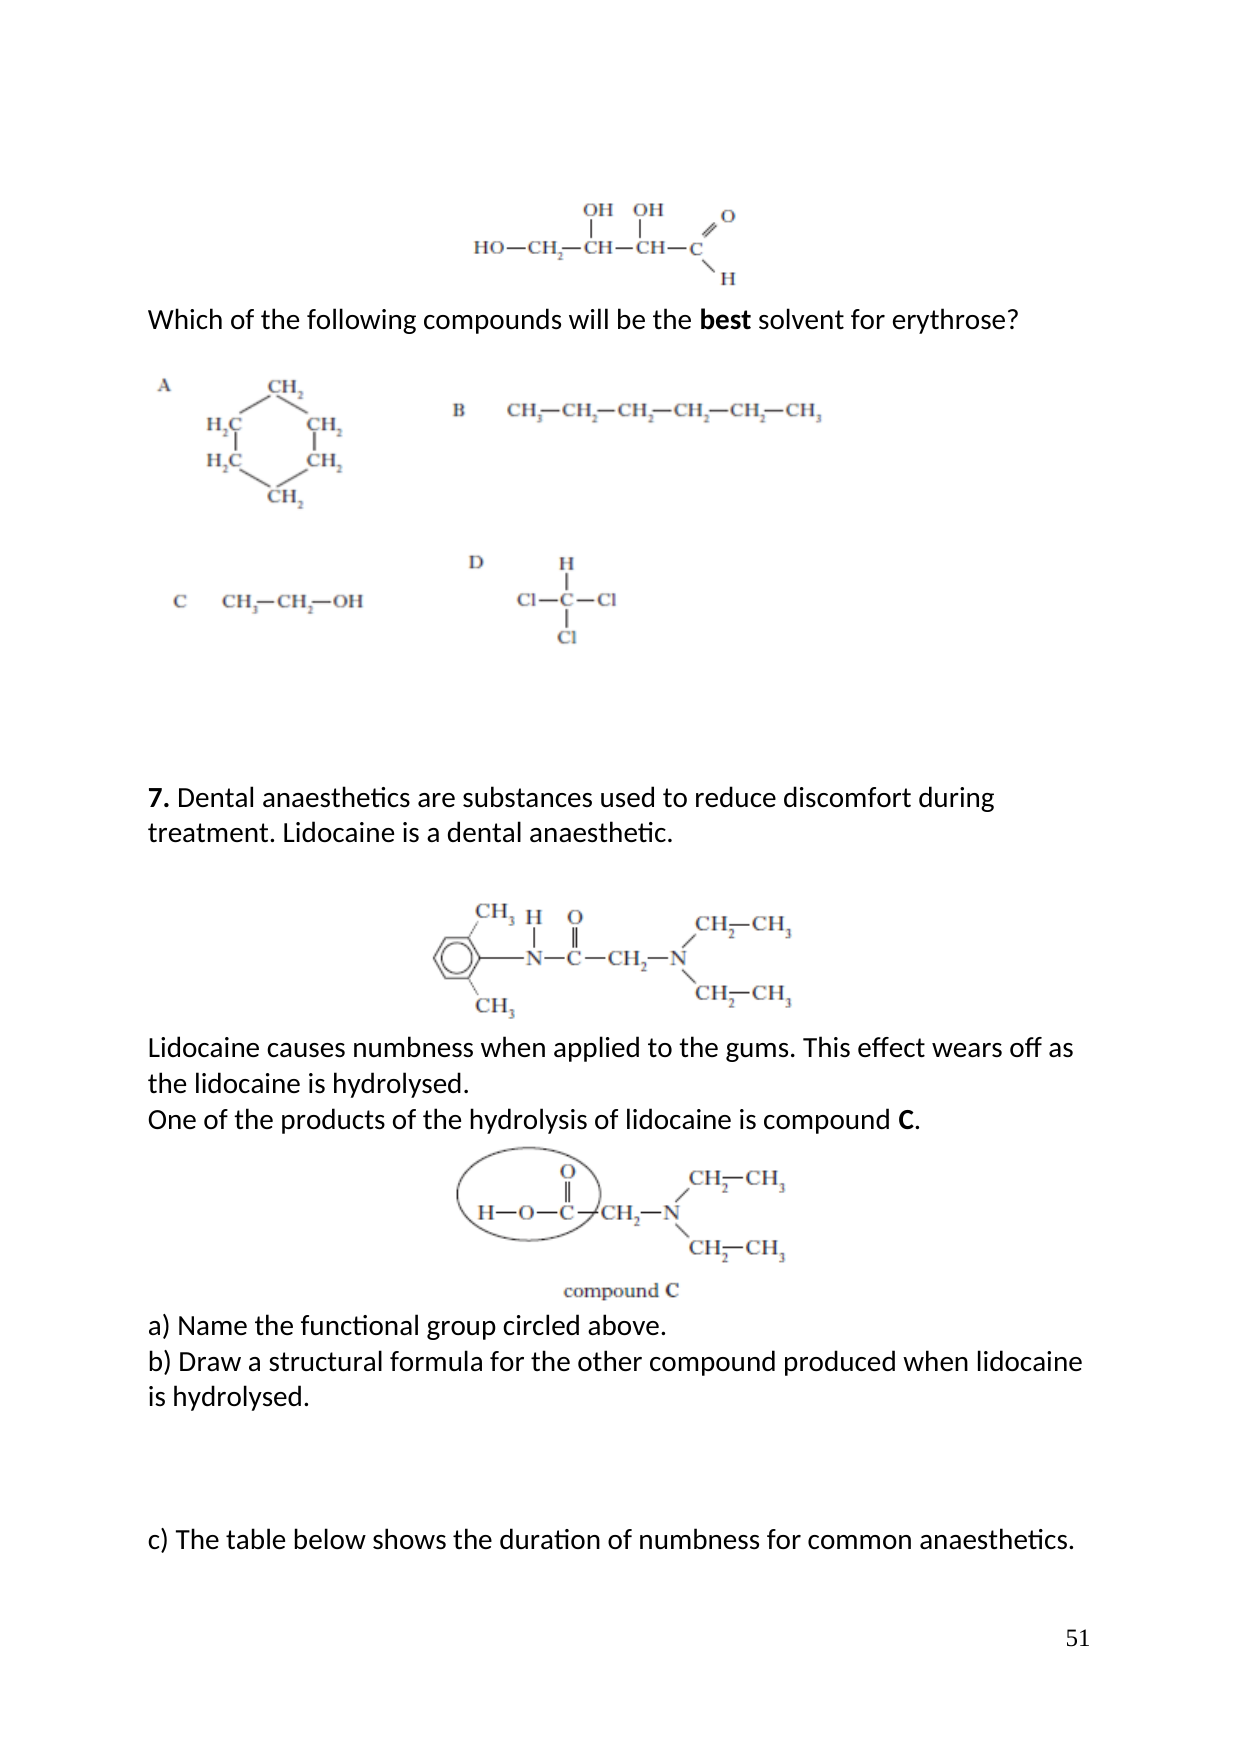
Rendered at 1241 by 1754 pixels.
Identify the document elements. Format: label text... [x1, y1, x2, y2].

picture [147, 372, 837, 672]
picture [416, 1136, 822, 1307]
picture [413, 885, 825, 1030]
text Which of the following compounds will be the best solvent for erythrose? [148, 301, 1090, 336]
picture [463, 185, 775, 301]
text b) Draw a structural formula for the other compound produced when lidocaine is hydrolysed. [148, 1343, 1090, 1414]
text the lidocaine is hydrolysed. [148, 1065, 1090, 1101]
text a) Name the functional group circled above. [148, 1307, 1090, 1343]
text One of the products of the hydrolysis of lidocaine is compound C. [148, 1101, 1090, 1136]
text Lidocaine causes numbness when applied to the gums. This effect wears off as [148, 1029, 1090, 1065]
text 7. Dental anaesthetics are substances used to reduce discomfort during treatment. Lidocaine is a dental anaesthetic. [148, 779, 1090, 850]
text c) The table below shows the duration of numbness for common anaesthetics. [148, 1521, 1090, 1556]
